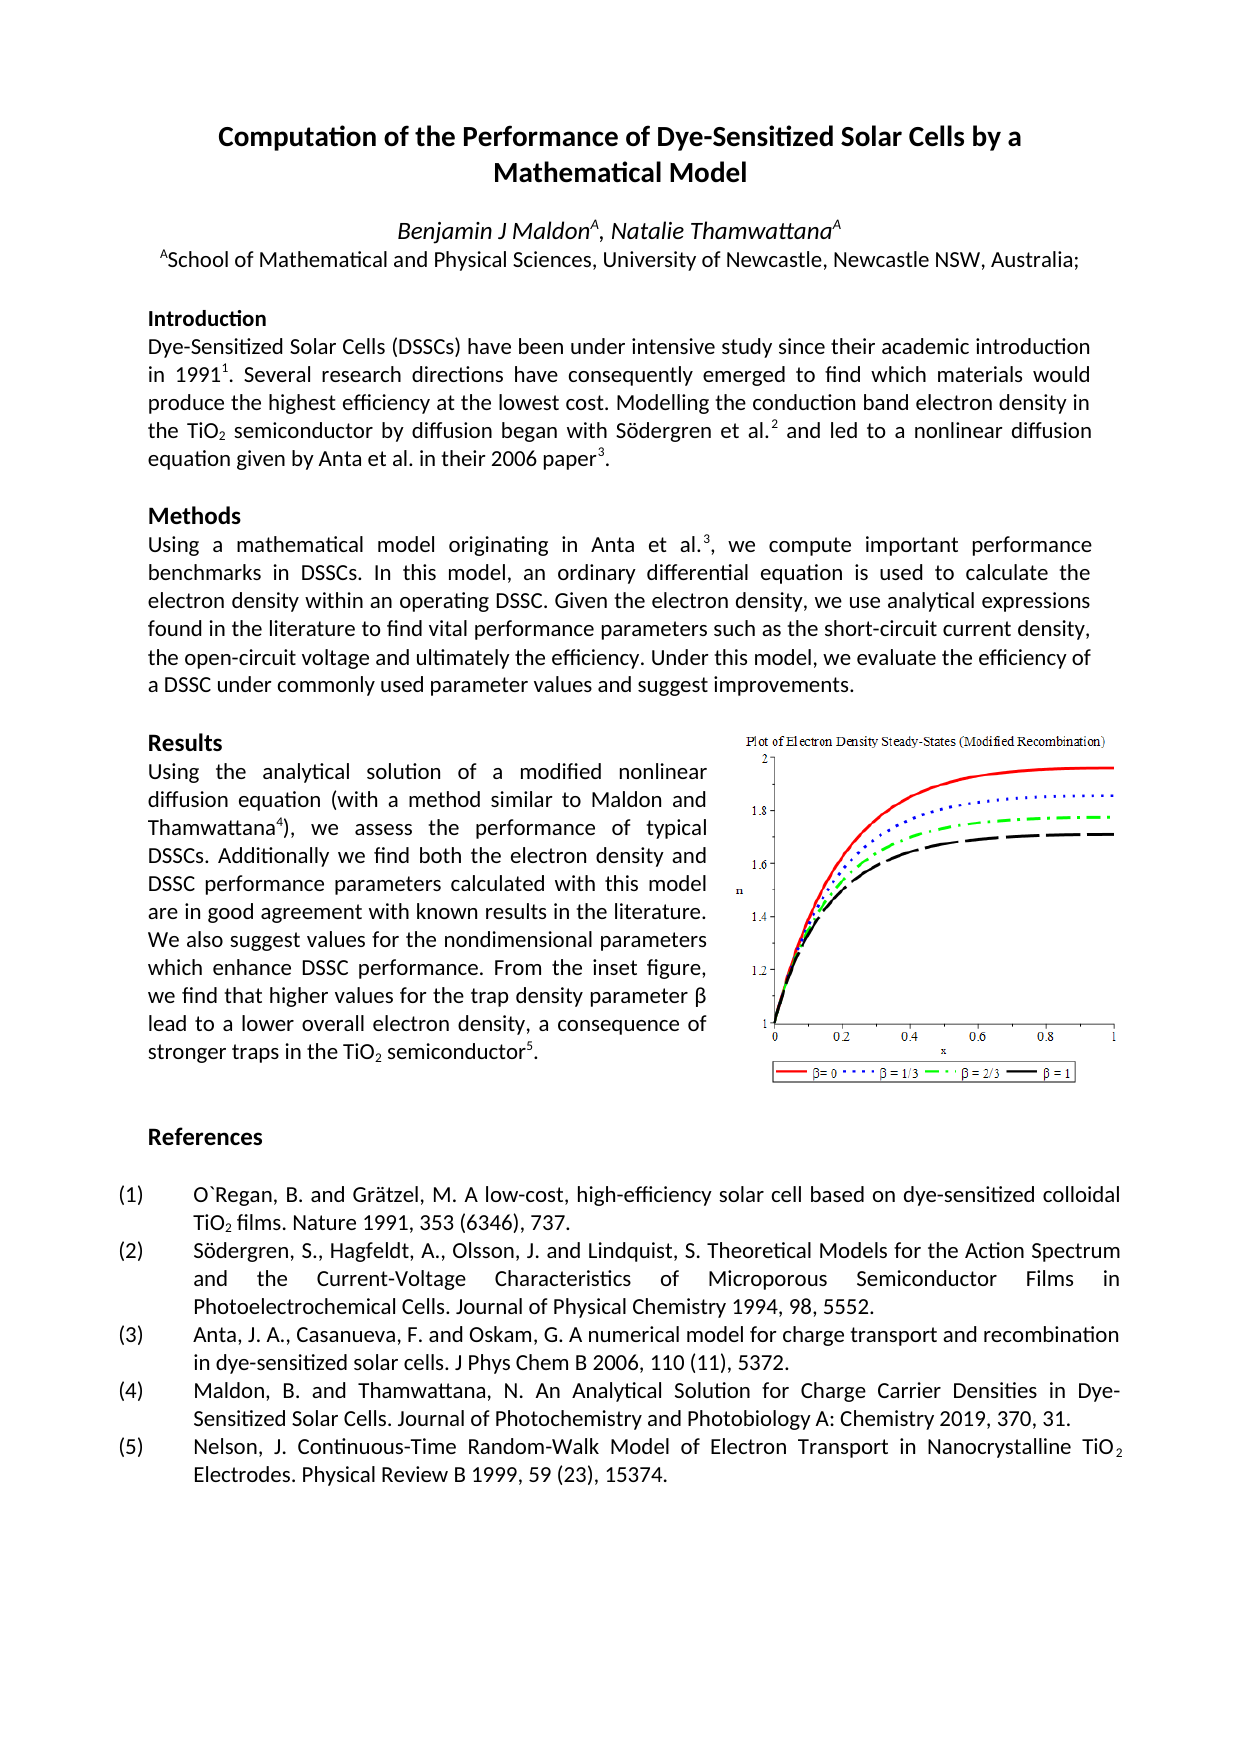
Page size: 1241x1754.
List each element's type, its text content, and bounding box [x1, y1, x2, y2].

text Dye-Sensitized Solar Cells (DSSCs) have been under intensive study since their academic introduction in 19911. Several research directions have consequently emerged to find which materials would produce the highest efficiency at the lowest cost. Modelling the conduction band electron density in the TiO2 semiconductor by diffusion began with Södergren et al.2 and led to a nonlinear diffusion equation given by Anta et al. in their 2006 paper3. [148, 332, 1093, 472]
text Computation of the Performance of Dye-Sensitized Solar Cells by a Mathematical Model [148, 118, 1093, 189]
text Introduction [148, 304, 1093, 332]
picture [726, 728, 1121, 1084]
text Using a mathematical model originating in Anta et al.3, we compute important performance benchmarks in DSSCs. In this model, an ordinary differential equation is used to calculate the electron density within an operating DSSC. Given the electron density, we use analytical expressions found in the literature to find vital performance parameters such as the short-circuit current density, the open-circuit voltage and ultimately the efficiency. Under this model, we evaluate the efficiency of a DSSC under commonly used parameter values and suggest improvements. [148, 531, 1093, 699]
text (4) Maldon, B. and Thamwattana, N. An Analytical Solution for Charge Carrier Densities in Dye-Sensitized Solar Cells. Journal of Photochemistry and Photobiology A: Chemistry 2019, 370, 31. [118, 1376, 1122, 1432]
text (2) Södergren, S., Hagfeldt, A., Olsson, J. and Lindquist, S. Theoretical Models for the Action Spectrum and the Current-Voltage Characteristics of Microporous Semiconductor Films in Photoelectrochemical Cells. Journal of Physical Chemistry 1994, 98, 5552. [118, 1236, 1122, 1320]
text Methods [148, 500, 1093, 531]
text References [148, 1121, 1093, 1152]
text (1) O`Regan, B. and Grätzel, M. A low-cost, high-efficiency solar cell based on dye-sensitized colloidal TiO2 films. Nature 1991, 353 (6346), 737. [118, 1180, 1122, 1236]
text Benjamin J MaldonA, Natalie ThamwattanaA [148, 215, 1093, 245]
text (5) Nelson, J. Continuous-Time Random-Walk Model of Electron Transport in Nanocrystalline TiO2 Electrodes. Physical Review B 1999, 59 (23), 15374. [118, 1432, 1122, 1488]
text Using the analytical solution of a modified nonlinear diffusion equation (with a method similar to Maldon and Thamwattana4), we assess the performance of typical DSSCs. Additionally we find both the electron density and DSSC performance parameters calculated with this model are in good agreement with known results in the literature. We also suggest values for the nondimensional parameters which enhance DSSC performance. From the inset figure, we find that higher values for the trap density parameter β lead to a lower overall electron density, a consequence of stronger traps in the TiO2 semiconductor5. [148, 757, 726, 1065]
text Results [148, 727, 1093, 757]
text (3) Anta, J. A., Casanueva, F. and Oskam, G. A numerical model for charge transport and recombination in dye-sensitized solar cells. J Phys Chem B 2006, 110 (11), 5372. [118, 1320, 1122, 1376]
text ASchool of Mathematical and Physical Sciences, University of Newcastle, Newcastle NSW, Australia; [148, 245, 1093, 273]
